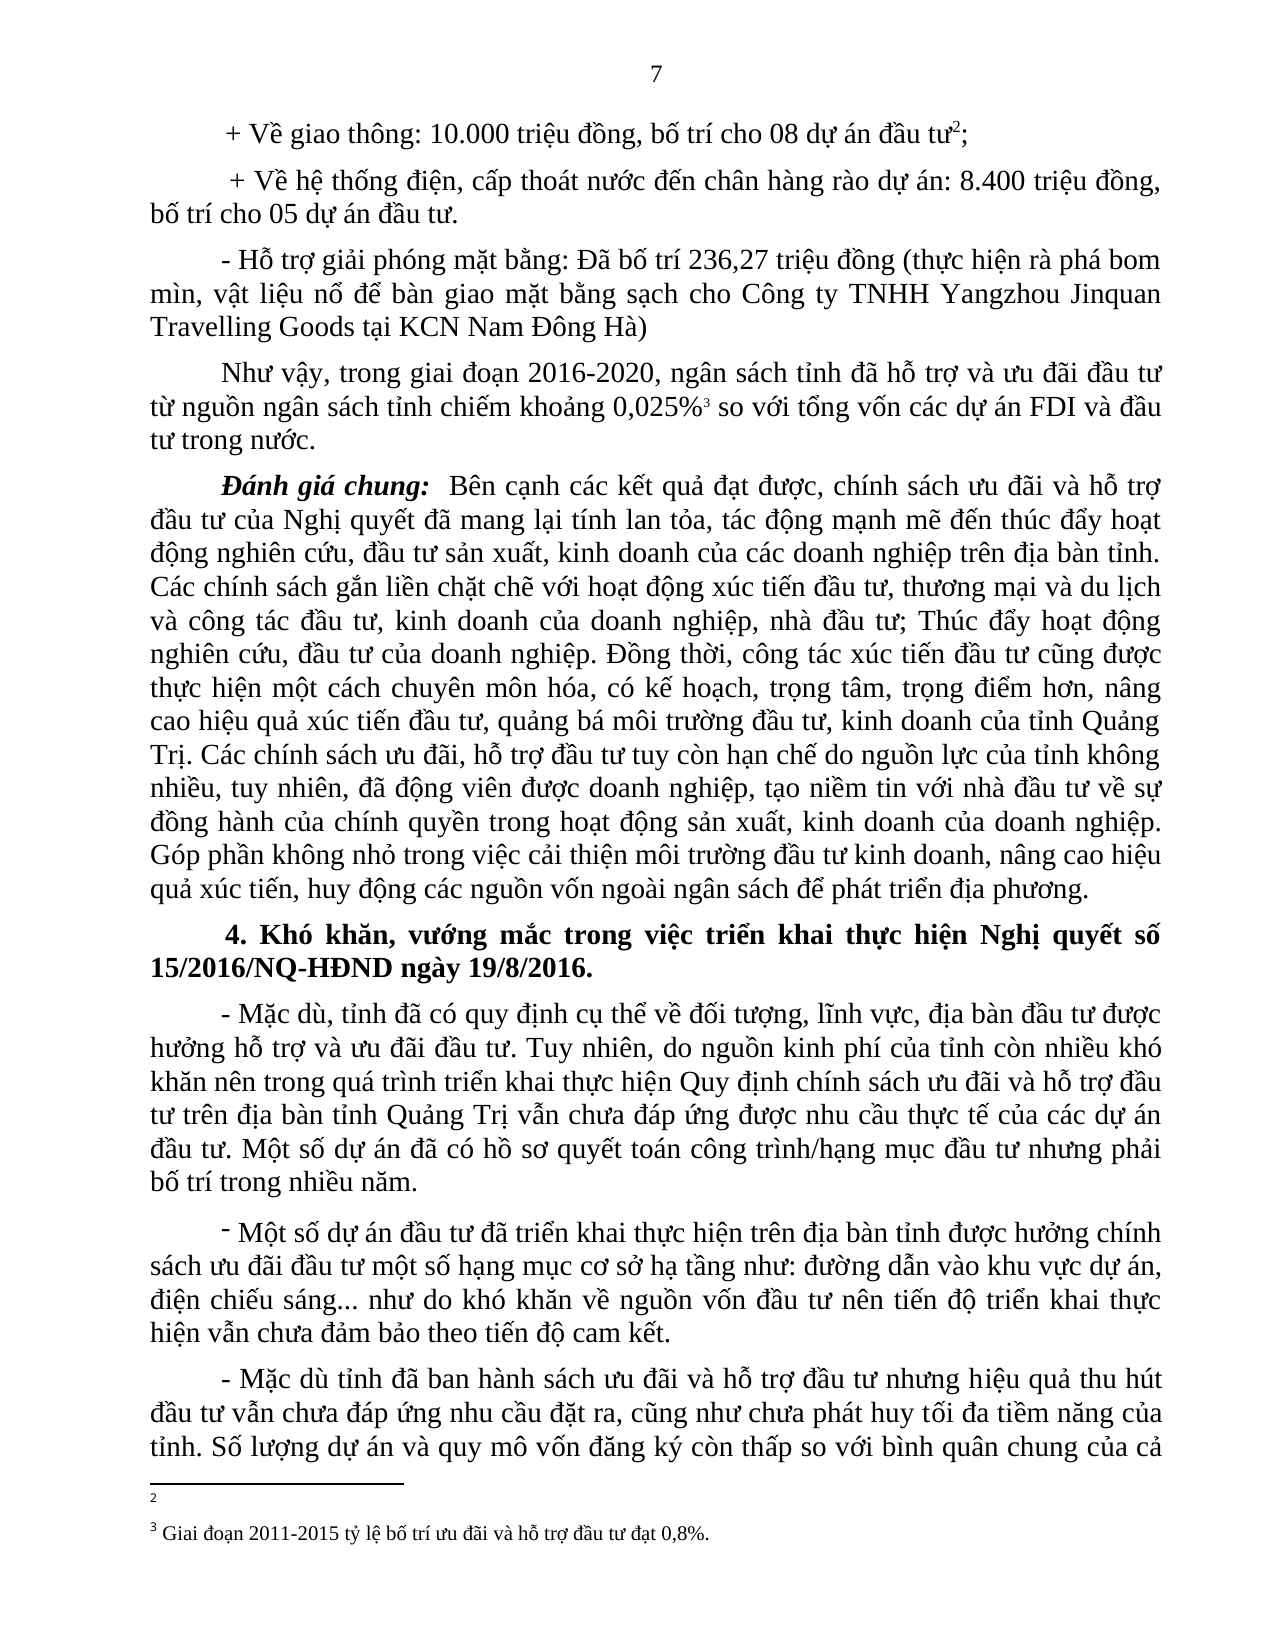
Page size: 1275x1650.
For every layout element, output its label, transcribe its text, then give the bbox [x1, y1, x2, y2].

text - Hỗ trợ giải phóng mặt bằng: Đã bố trí 236,27 triệu đồng (thực hiện rà phá bom mìn, vật liệu nổ để bàn giao mặt bằng sạch cho Công ty TNHH Yangzhou Jinquan Travelling Goods tại KCN Nam Đông Hà) [150, 242, 1162, 343]
text Như vậy, trong giai đoạn 2016-2020, ngân sách tỉnh đã hỗ trợ và ưu đãi đầu tư từ nguồn ngân sách tỉnh chiếm khoảng 0,025% so với tổng vốn các dự án FDI và đầu tư trong nước. [150, 355, 1162, 456]
text - Mặc dù, tỉnh đã có quy định cụ thể về đối tượng, lĩnh vực, địa bàn đầu tư được hưởng hỗ trợ và ưu đãi đầu tư. Tuy nhiên, do nguồn kinh phí của tỉnh còn nhiều khó khăn nên trong quá trình triển khai thực hiện Quy định chính sách ưu đãi và hỗ trợ đầu tư trên địa bàn tỉnh Quảng Trị vẫn chưa đáp ứng được nhu cầu thực tế của các dự án đầu tư. Một số dự án đã có hồ sơ quyết toán công trình/hạng mục đầu tư nhưng phải bố trí trong nhiều năm. [150, 997, 1162, 1198]
text - Một số dự án đầu tư đã triển khai thực hiện trên địa bàn tỉnh được hưởng chính sách ưu đãi đầu tư một số hạng mục cơ sở hạ tầng như: đường dẫn vào khu vực dự án, điện chiếu sáng... như do khó khăn về nguồn vốn đầu tư nên tiến độ triển khai thực hiện vẫn chưa đảm bảo theo tiến độ cam kết. [150, 1210, 1162, 1349]
text 4. Khó khăn, vướng mắc trong việc triển khai thực hiện Nghị quyết số 15/2016/NQ-HĐND ngày 19/8/2016. [150, 917, 1162, 984]
text + Về hệ thống điện, cấp thoát nước đến chân hàng rào dự án: 8.400 triệu đồng, bố trí cho 05 dự án đầu tư. [150, 163, 1162, 230]
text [150, 1362, 1162, 1462]
text + Về giao thông: 10.000 triệu đồng, bố trí cho 08 dự án đầu tư; [150, 117, 1162, 150]
text Đánh giá chung: Bên cạnh các kết quả đạt được, chính sách ưu đãi và hỗ trợ đầu tư của Nghị quyết đã mang lại tính lan tỏa, tác động mạnh mẽ đến thúc đẩy hoạt động nghiên cứu, đầu tư sản xuất, kinh doanh của các doanh nghiệp trên địa bàn tỉnh. Các chính sách gắn liền chặt chẽ với hoạt động xúc tiến đầu tư, thương mại và du lịch và công tác đầu tư, kinh doanh của doanh nghiệp, nhà đầu tư; Thúc đẩy hoạt động nghiên cứu, đầu tư của doanh nghiệp. Đồng thời, công tác xúc tiến đầu tư cũng được thực hiện một cách chuyên môn hóa, có kế hoạch, trọng tâm, trọng điểm hơn, nâng cao hiệu quả xúc tiến đầu tư, quảng bá môi trường đầu tư, kinh doanh của tỉnh Quảng Trị. Các chính sách ưu đãi, hỗ trợ đầu tư tuy còn hạn chế do nguồn lực của tỉnh không nhiều, tuy nhiên, đã động viên được doanh nghiệp, tạo niềm tin với nhà đầu tư về sự đồng hành của chính quyền trong hoạt động sản xuất, kinh doanh của doanh nghiệp. Góp phần không nhỏ trong việc cải thiện môi trường đầu tư kinh doanh, nâng cao hiệu quả xúc tiến, huy động các nguồn vốn ngoài ngân sách để phát triển địa phương. [150, 468, 1162, 904]
